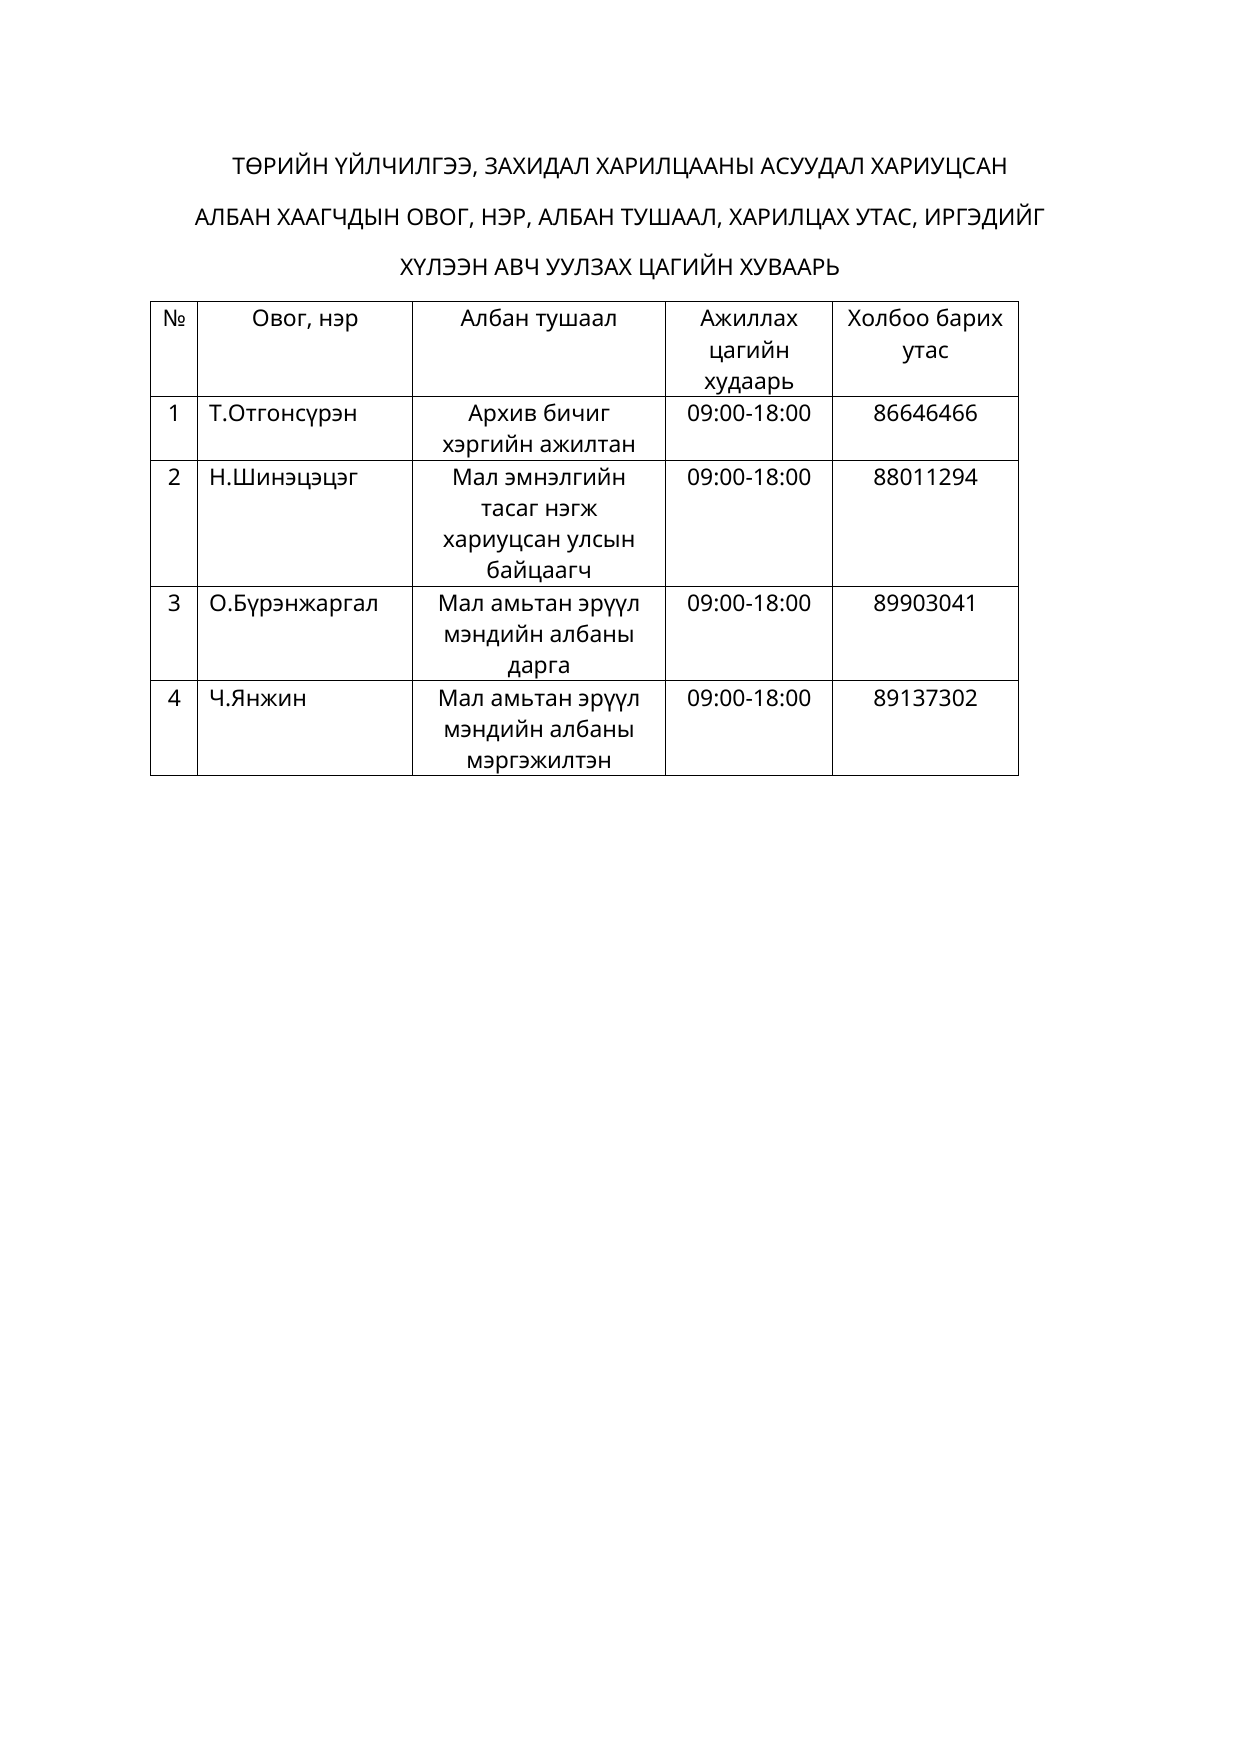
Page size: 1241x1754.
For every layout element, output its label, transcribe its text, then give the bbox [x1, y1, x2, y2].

table_cell Мал эмнэлгийн тасаг нэгж хариуцсан улсын байцаагч [413, 461, 665, 586]
table_cell 88011294 [833, 461, 1018, 586]
table_cell 89903041 [833, 587, 1018, 680]
table_cell 09:00-18:00 [666, 461, 832, 586]
table_cell Т.Отгонсүрэн [198, 397, 412, 459]
table_header № [151, 302, 197, 396]
table_cell 09:00-18:00 [666, 681, 832, 775]
table_cell Н.Шинэцэцэг [198, 461, 412, 586]
table_cell О.Бүрэнжаргал [198, 587, 412, 680]
text ХҮЛЭЭН АВЧ УУЛЗАХ ЦАГИЙН ХУВААРЬ [150, 251, 1090, 282]
table_cell 3 [151, 587, 197, 680]
table_cell Мал амьтан эрүүл мэндийн албаны мэргэжилтэн [413, 681, 665, 775]
table_cell 4 [151, 681, 197, 775]
table_cell 86646466 [833, 397, 1018, 459]
table_cell 09:00-18:00 [666, 397, 832, 459]
table_cell 1 [151, 397, 197, 459]
table_header Албан тушаал [413, 302, 665, 396]
table_header Овог, нэр [198, 302, 412, 396]
table_header Холбоо барих утас [833, 302, 1018, 396]
text ТӨРИЙН ҮЙЛЧИЛГЭЭ, ЗАХИДАЛ ХАРИЛЦААНЫ АСУУДАЛ ХАРИУЦСАН [150, 150, 1090, 181]
table_cell Ч.Янжин [198, 681, 412, 775]
text АЛБАН ХААГЧДЫН ОВОГ, НЭР, АЛБАН ТУШААЛ, ХАРИЛЦАХ УТАС, ИРГЭДИЙГ [150, 200, 1090, 232]
table_cell 09:00-18:00 [666, 587, 832, 680]
table_header Ажиллах цагийн худаарь [666, 302, 832, 396]
table_cell Архив бичиг хэргийн ажилтан [413, 397, 665, 459]
table_cell 89137302 [833, 681, 1018, 775]
table_cell 2 [151, 461, 197, 586]
table_cell Мал амьтан эрүүл мэндийн албаны дарга [413, 587, 665, 680]
